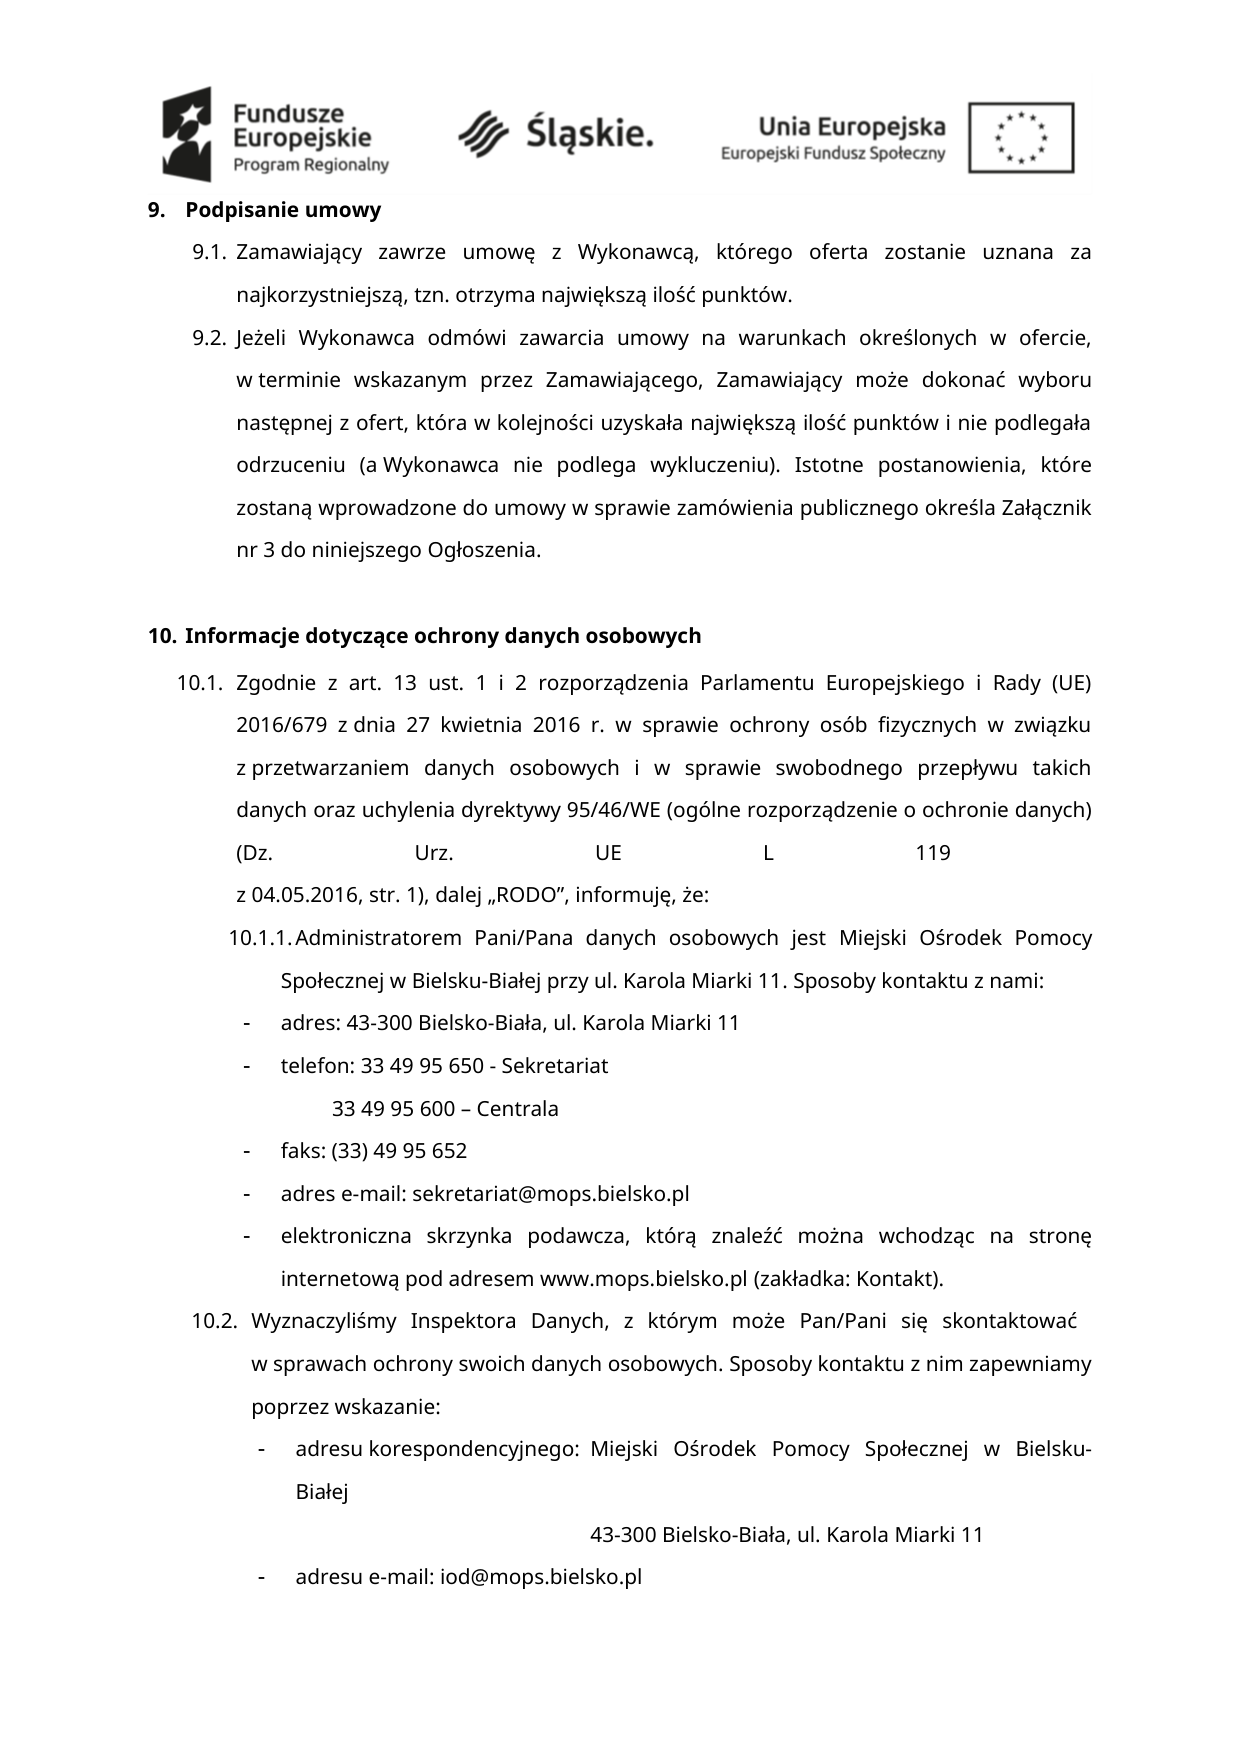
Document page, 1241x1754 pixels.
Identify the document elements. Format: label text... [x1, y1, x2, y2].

list Administratorem Pani/Pana danych osobowych jest Miejski Ośrodek Pomocy Społecznej w Bielsku-Białej przy ul. Karola Miarki 11. Sposoby kontaktu z nami: [228, 923, 1093, 994]
list Informacje dotyczące ochrony danych osobowych [148, 621, 1093, 649]
list adres e-mail: sekretariat@mops.bielsko.pl [243, 1179, 1093, 1207]
list Zgodnie z art. 13 ust. 1 i 2 rozporządzenia Parlamentu Europejskiego i Rady (UE) 2016/679 z dnia 27 kwietnia 2016 r. w sprawie ochrony osób fizycznych w związku z przetwarzaniem danych osobowych i w sprawie swobodnego przepływu takich danych oraz uchylenia dyrektywy 95/46/WE (ogólne rozporządzenie o ochronie danych) (Dz. Urz. UE L 119 z 04.05.2016, str. 1), dalej „RODO”, informuję, że: [176, 668, 1093, 909]
text 33 49 95 600 – Centrala [236, 1094, 1093, 1122]
list adresu e-mail: iod@mops.bielsko.pl [258, 1562, 1093, 1591]
list Zamawiający zawrze umowę z Wykonawcą, którego oferta zostanie uznana za najkorzystniejszą, tzn. otrzyma największą ilość punktów. [192, 237, 1093, 308]
text 43-300 Bielsko-Biała, ul. Karola Miarki 11 [590, 1520, 1093, 1548]
picture [147, 73, 1093, 195]
list Wyznaczyliśmy Inspektora Danych, z którym może Pan/Pani się skontaktować w sprawach ochrony swoich danych osobowych. Sposoby kontaktu z nim zapewniamy poprzez wskazanie: [191, 1307, 1093, 1420]
list Jeżeli Wykonawca odmówi zawarcia umowy na warunkach określonych w ofercie, w terminie wskazanym przez Zamawiającego, Zamawiający może dokonać wyboru następnej z ofert, która w kolejności uzyskała największą ilość punktów i nie podlegała odrzuceniu (a Wykonawca nie podlega wykluczeniu). Istotne postanowienia, które zostaną wprowadzone do umowy w sprawie zamówienia publicznego określa Załącznik nr 3 do niniejszego Ogłoszenia. [192, 323, 1093, 564]
list adres: 43-300 Bielsko-Biała, ul. Karola Miarki 11 [243, 1008, 1093, 1037]
list elektroniczna skrzynka podawcza, którą znaleźć można wchodząc na stronę internetową pod adresem www.mops.bielsko.pl (zakładka: Kontakt). [243, 1221, 1093, 1292]
list adresu korespondencyjnego: Miejski Ośrodek Pomocy Społecznej w Bielsku-Białej [258, 1434, 1093, 1506]
list faks: (33) 49 95 652 [243, 1136, 1093, 1165]
list telefon: 33 49 95 650 - Sekretariat [243, 1051, 1093, 1079]
list Podpisanie umowy [148, 195, 1093, 223]
